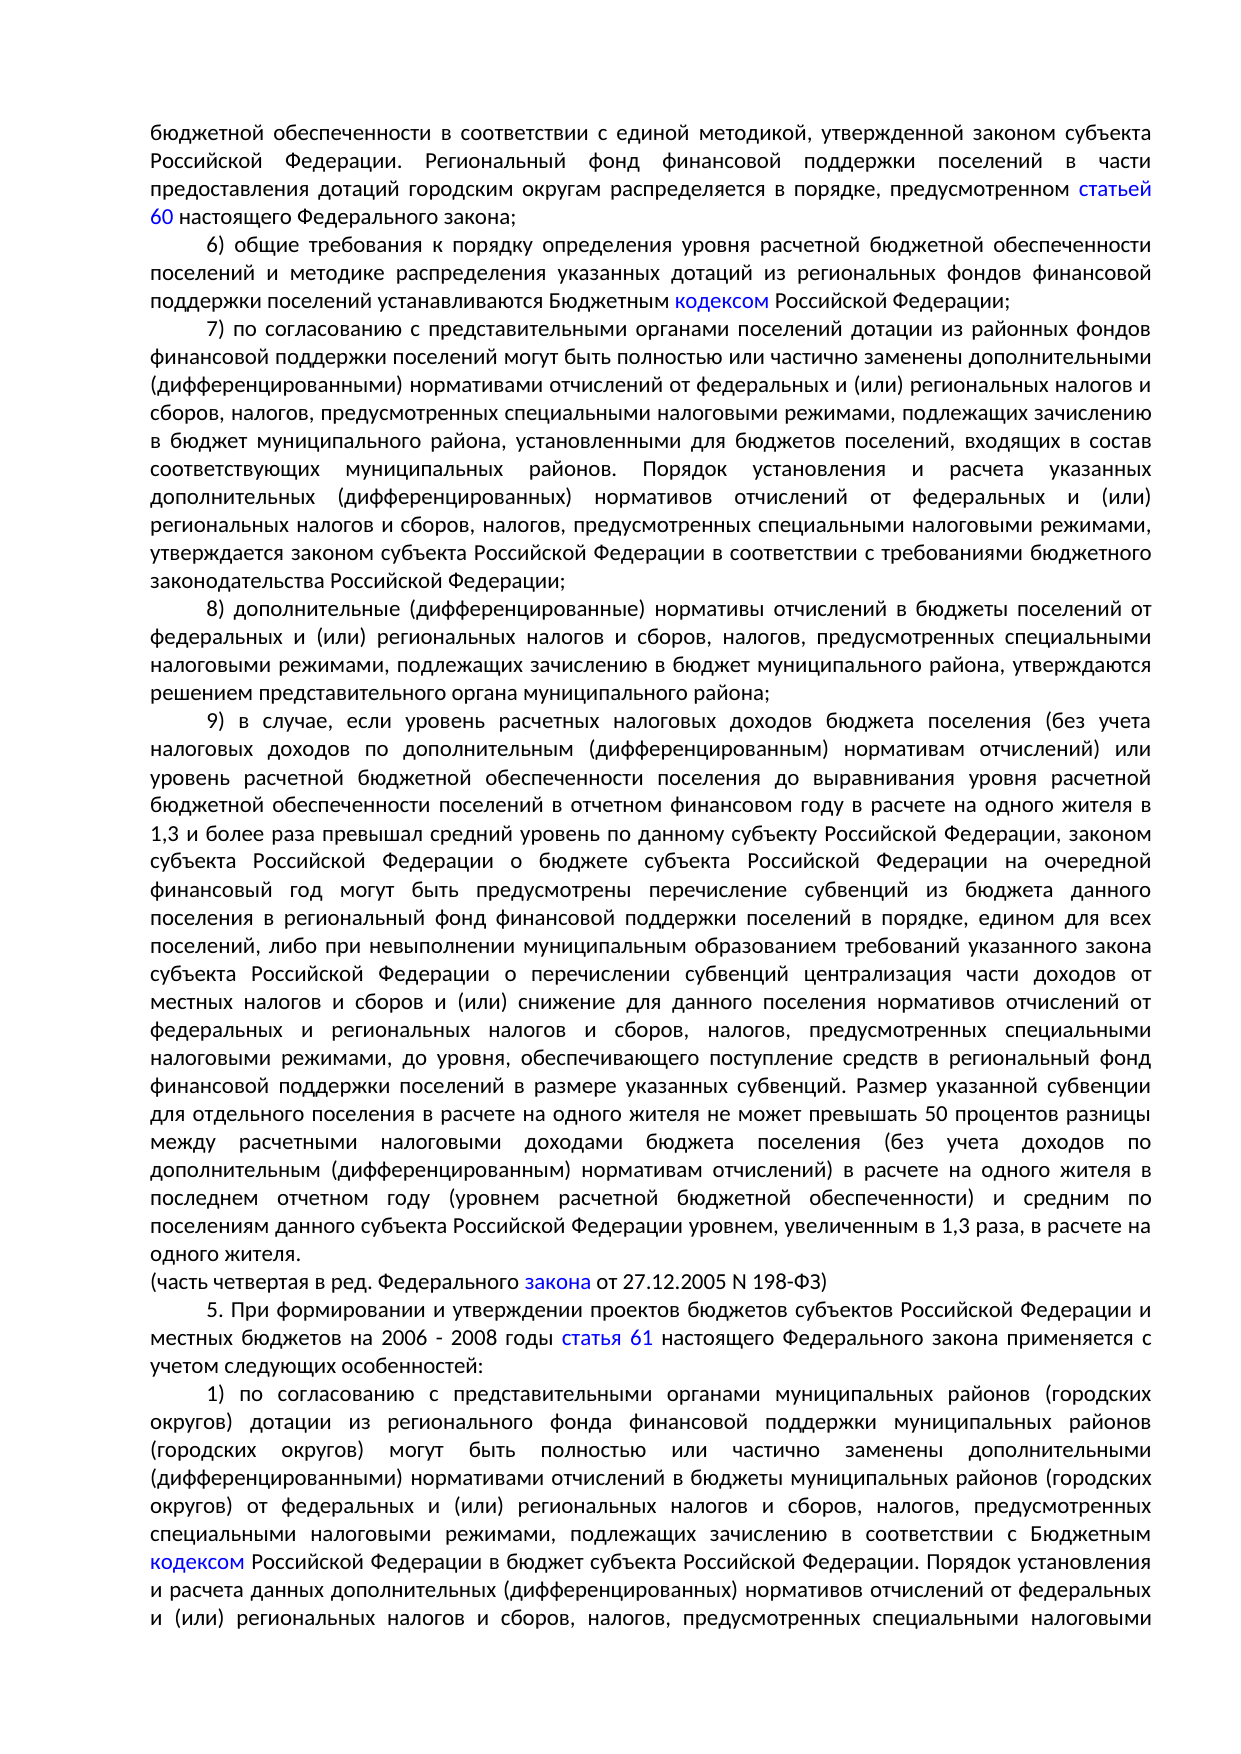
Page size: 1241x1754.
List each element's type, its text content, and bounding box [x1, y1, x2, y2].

text 6) общие требования к порядку определения уровня расчетной бюджетной обеспеченности поселений и методике распределения указанных дотаций из региональных фондов финансовой поддержки поселений устанавливаются Бюджетным кодексом Российской Федерации; [150, 230, 1152, 314]
text 8) дополнительные (дифференцированные) нормативы отчислений в бюджеты поселений от федеральных и (или) региональных налогов и сборов, налогов, предусмотренных специальными налоговыми режимами, подлежащих зачислению в бюджет муниципального района, утверждаются решением представительного органа муниципального района; [150, 594, 1152, 707]
text (часть четвертая в ред. Федерального закона от 27.12.2005 N 198-ФЗ) [150, 1267, 1152, 1295]
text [150, 118, 1152, 230]
text 9) в случае, если уровень расчетных налоговых доходов бюджета поселения (без учета налоговых доходов по дополнительным (дифференцированным) нормативам отчислений) или уровень расчетной бюджетной обеспеченности поселения до выравнивания уровня расчетной бюджетной обеспеченности поселений в отчетном финансовом году в расчете на одного жителя в 1,3 и более раза превышал средний уровень по данному субъекту Российской Федерации, законом субъекта Российской Федерации о бюджете субъекта Российской Федерации на очередной финансовый год могут быть предусмотрены перечисление субвенций из бюджета данного поселения в региональный фонд финансовой поддержки поселений в порядке, едином для всех поселений, либо при невыполнении муниципальным образованием требований указанного закона субъекта Российской Федерации о перечислении субвенций централизация части доходов от местных налогов и сборов и (или) снижение для данного поселения нормативов отчислений от федеральных и региональных налогов и сборов, налогов, предусмотренных специальными налоговыми режимами, до уровня, обеспечивающего поступление средств в региональный фонд финансовой поддержки поселений в размере указанных субвенций. Размер указанной субвенции для отдельного поселения в расчете на одного жителя не может превышать 50 процентов разницы между расчетными налоговыми доходами бюджета поселения (без учета доходов по дополнительным (дифференцированным) нормативам отчислений) в расчете на одного жителя в последнем отчетном году (уровнем расчетной бюджетной обеспеченности) и средним по поселениям данного субъекта Российской Федерации уровнем, увеличенным в 1,3 раза, в расчете на одного жителя. [150, 707, 1152, 1267]
text 5. При формировании и утверждении проектов бюджетов субъектов Российской Федерации и местных бюджетов на 2006 - 2008 годы статья 61 настоящего Федерального закона применяется с учетом следующих особенностей: [150, 1295, 1152, 1379]
text 7) по согласованию с представительными органами поселений дотации из районных фондов финансовой поддержки поселений могут быть полностью или частично заменены дополнительными (дифференцированными) нормативами отчислений от федеральных и (или) региональных налогов и сборов, налогов, предусмотренных специальными налоговыми режимами, подлежащих зачислению в бюджет муниципального района, установленными для бюджетов поселений, входящих в состав соответствующих муниципальных районов. Порядок установления и расчета указанных дополнительных (дифференцированных) нормативов отчислений от федеральных и (или) региональных налогов и сборов, налогов, предусмотренных специальными налоговыми режимами, утверждается законом субъекта Российской Федерации в соответствии с требованиями бюджетного законодательства Российской Федерации; [150, 314, 1152, 594]
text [150, 1379, 1152, 1631]
